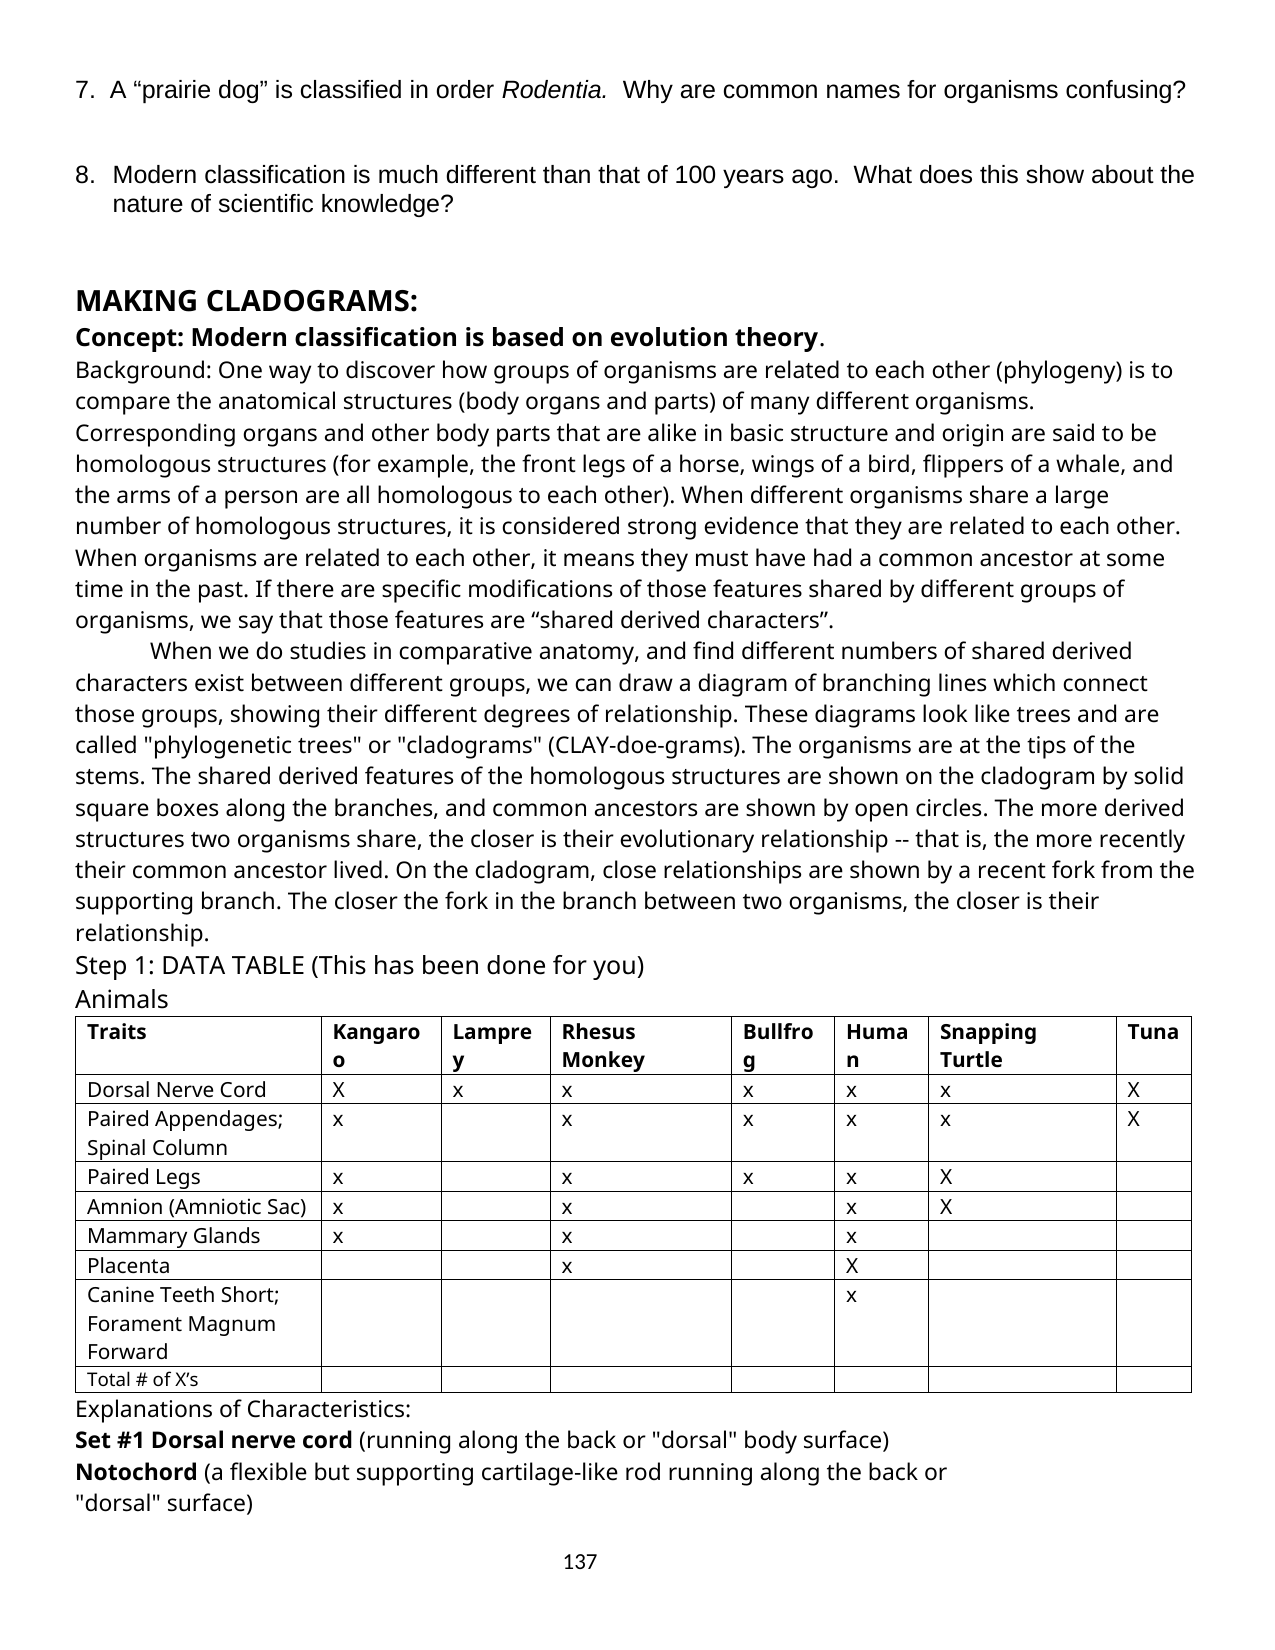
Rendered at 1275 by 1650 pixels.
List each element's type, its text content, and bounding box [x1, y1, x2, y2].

table_cell x [551, 1075, 731, 1103]
table_cell [1117, 1280, 1191, 1366]
table_cell [1117, 1162, 1191, 1191]
table_cell [929, 1367, 1116, 1392]
table_cell Mammary Glands [76, 1221, 321, 1250]
table_cell [732, 1221, 834, 1250]
table_header Rhesus Monkey [551, 1017, 731, 1074]
table_cell X [929, 1162, 1116, 1191]
table_cell X [835, 1251, 928, 1279]
table_cell [835, 1367, 928, 1392]
table_cell Canine Teeth Short; Forament Magnum Forward [76, 1280, 321, 1366]
table_cell x [551, 1221, 731, 1250]
table_cell x [732, 1104, 834, 1161]
text Notochord (a flexible but supporting cartilage-like rod running along the back or [75, 1456, 1200, 1487]
table_cell [929, 1221, 1116, 1250]
table_cell x [322, 1162, 441, 1191]
table_cell [1117, 1221, 1191, 1250]
table_cell [1117, 1367, 1191, 1392]
table_cell x [551, 1192, 731, 1220]
table_cell [442, 1367, 550, 1392]
table_cell Dorsal Nerve Cord [76, 1075, 321, 1103]
list Modern classification is much different than that of 100 years ago. What does this show about the nature of scientific knowledge? [75, 161, 1200, 218]
table_cell [732, 1192, 834, 1220]
text When we do studies in comparative anatomy, and find different numbers of shared derived characters exist between different groups, we can draw a diagram of branching lines which connect those groups, showing their different degrees of relationship. These diagrams look like trees and are called "phylogenetic trees" or "cladograms" (CLAY-doe-grams). The organisms are at the tips of the stems. The shared derived features of the homologous structures are shown on the cladogram by solid square boxes along the branches, and common ancestors are shown by open circles. The more derived structures two organisms share, the closer is their evolutionary relationship -- that is, the more recently their common ancestor lived. On the cladogram, close relationships are shown by a recent fork from the supporting branch. The closer the fork in the branch between two organisms, the closer is their relationship. [75, 635, 1200, 948]
table_cell [442, 1280, 550, 1366]
text Set #1 Dorsal nerve cord (running along the back or "dorsal" body surface) [75, 1424, 1200, 1456]
table_cell [1117, 1192, 1191, 1220]
table_cell x [835, 1221, 928, 1250]
table_cell [929, 1280, 1116, 1366]
table_cell [442, 1251, 550, 1279]
text Explanations of Characteristics: [75, 1393, 1200, 1424]
table_cell X [1117, 1075, 1191, 1103]
text 7. A “prairie dog” is classified in order Rodentia. Why are common names for organisms confusing? [75, 75, 1200, 104]
table_cell [442, 1162, 550, 1191]
table_cell [322, 1280, 441, 1366]
table_cell Total # of X’s [76, 1367, 321, 1392]
table_cell x [835, 1162, 928, 1191]
table_cell Placenta [76, 1251, 321, 1279]
table_cell [1117, 1251, 1191, 1279]
table_cell X [1117, 1104, 1191, 1161]
table_cell [732, 1367, 834, 1392]
table_cell x [835, 1280, 928, 1366]
text Concept: Modern classification is based on evolution theory. [75, 320, 1200, 354]
table_cell x [929, 1075, 1116, 1103]
table_cell [551, 1367, 731, 1392]
text "dorsal" surface) [75, 1487, 1200, 1518]
table_cell x [551, 1251, 731, 1279]
table_cell x [835, 1075, 928, 1103]
table_cell x [732, 1162, 834, 1191]
table_cell [322, 1367, 441, 1392]
table_cell [929, 1251, 1116, 1279]
text Animals [75, 982, 1200, 1016]
table_cell x [929, 1104, 1116, 1161]
table_header Human [835, 1017, 928, 1074]
table_cell Paired Appendages; Spinal Column [76, 1104, 321, 1161]
table_header Traits [76, 1017, 321, 1074]
text Step 1: DATA TABLE (This has been done for you) [75, 948, 1200, 982]
table_header Kangaroo [322, 1017, 441, 1074]
table_cell [442, 1192, 550, 1220]
table_cell x [551, 1162, 731, 1191]
table_header Bullfrog [732, 1017, 834, 1074]
text MAKING CLADOGRAMS: [75, 280, 1200, 320]
table_cell [442, 1221, 550, 1250]
table_cell [551, 1280, 731, 1366]
table_header Snapping Turtle [929, 1017, 1116, 1074]
table_cell [732, 1280, 834, 1366]
table_cell Amnion (Amniotic Sac) [76, 1192, 321, 1220]
table_header Tuna [1117, 1017, 1191, 1074]
table_cell [732, 1251, 834, 1279]
table_cell x [322, 1104, 441, 1161]
table_cell Paired Legs [76, 1162, 321, 1191]
table_cell X [322, 1075, 441, 1103]
table_cell x [835, 1192, 928, 1220]
table_cell X [929, 1192, 1116, 1220]
table_cell x [442, 1075, 550, 1103]
table_cell x [322, 1192, 441, 1220]
table_cell x [732, 1075, 834, 1103]
table_cell [442, 1104, 550, 1161]
table_cell [322, 1251, 441, 1279]
table_cell x [551, 1104, 731, 1161]
text Background: One way to discover how groups of organisms are related to each other (phylogeny) is to compare the anatomical structures (body organs and parts) of many different organisms. Corresponding organs and other body parts that are alike in basic structure and origin are said to be homologous structures (for example, the front legs of a horse, wings of a bird, flippers of a whale, and the arms of a person are all homologous to each other). When different organisms share a large number of homologous structures, it is considered strong evidence that they are related to each other. When organisms are related to each other, it means they must have had a common ancestor at some time in the past. If there are specific modifications of those features shared by different groups of organisms, we say that those features are “shared derived characters”. [75, 354, 1200, 635]
table_cell x [835, 1104, 928, 1161]
table_cell x [322, 1221, 441, 1250]
table_header Lamprey [442, 1017, 550, 1074]
